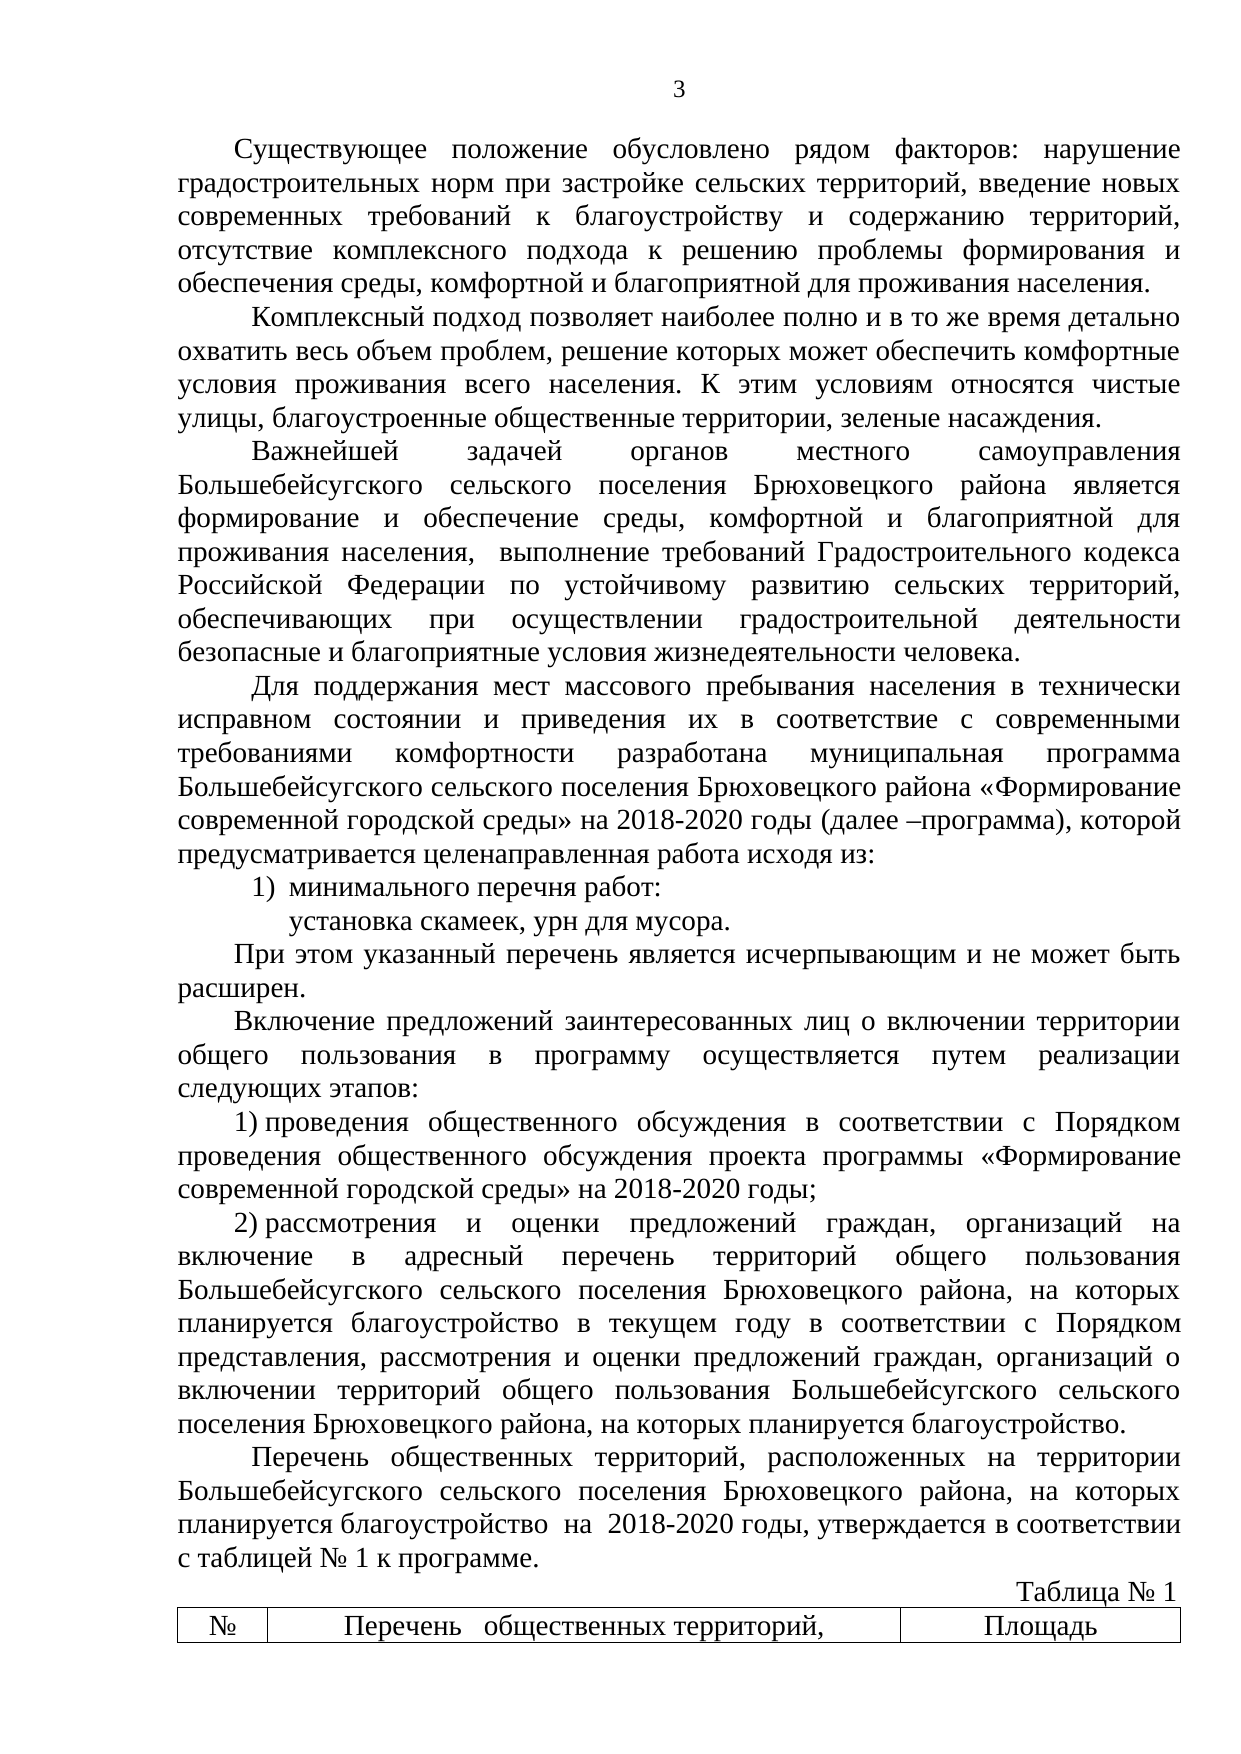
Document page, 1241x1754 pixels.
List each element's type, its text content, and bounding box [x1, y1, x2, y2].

table_header № п/п [178, 1608, 267, 1642]
text 1) проведения общественного обсуждения в соответствии с Порядком проведения общественного обсуждения проекта программы «Формирование современной городской среды» на 2018-2020 годы; [177, 1104, 1181, 1205]
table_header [268, 1608, 900, 1642]
text Важнейшей задачей органов местного самоуправления Большебейсугского сельского поселения Брюховецкого района является формирование и обеспечение среды, комфортной и благоприятной для проживания населения, выполнение требований Градостроительного кодекса Российской Федерации по устойчивому развитию сельских территорий, обеспечивающих при осуществлении градостроительной деятельности безопасные и благоприятные условия жизнедеятельности человека. [177, 433, 1181, 668]
text 2) рассмотрения и оценки предложений граждан, организаций на включение в адресный перечень территорий общего пользования Большебейсугского сельского поселения Брюховецкого района, на которых планируется благоустройство в текущем году в соответствии с Порядком представления, рассмотрения и оценки предложений граждан, организаций о включении территорий общего пользования Большебейсугского сельского поселения Брюховецкого района, на которых планируется благоустройство. [177, 1205, 1181, 1439]
text Для поддержания мест массового пребывания населения в технически исправном состоянии и приведения их в соответствие с современными требованиями комфортности разработана муниципальная программа Большебейсугского сельского поселения Брюховецкого района «Формирование современной городской среды» на 2018-2020 годы (далее –программа), которой предусматривается целенаправленная работа исходя из: [177, 668, 1181, 869]
text Перечень общественных территорий, расположенных на территории Большебейсугского сельского поселения Брюховецкого района, на которых планируется благоустройство на 2018-2020 годы, утверждается в соответствии с таблицей № 1 к программе. [177, 1439, 1181, 1574]
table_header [901, 1608, 1180, 1642]
text установка скамеек, урн для мусора. [288, 903, 1181, 936]
text Включение предложений заинтересованных лиц о включении территории общего пользования в программу осуществляется путем реализации следующих этапов: [177, 1003, 1181, 1104]
text Таблица № 1 [177, 1574, 1181, 1607]
text При этом указанный перечень является исчерпывающим и не может быть расширен. [177, 936, 1181, 1003]
text Существующее положение обусловлено рядом факторов: нарушение градостроительных норм при застройке сельских территорий, введение новых современных требований к благоустройству и содержанию территорий, отсутствие комплексного подхода к решению проблемы формирования и обеспечения среды, комфортной и благоприятной для проживания населения. [177, 131, 1181, 299]
list минимального перечня работ: [251, 869, 1181, 903]
text Комплексный подход позволяет наиболее полно и в то же время детально охватить весь объем проблем, решение которых может обеспечить комфортные условия проживания всего населения. К этим условиям относятся чистые улицы, благоустроенные общественные территории, зеленые насаждения. [177, 299, 1181, 433]
